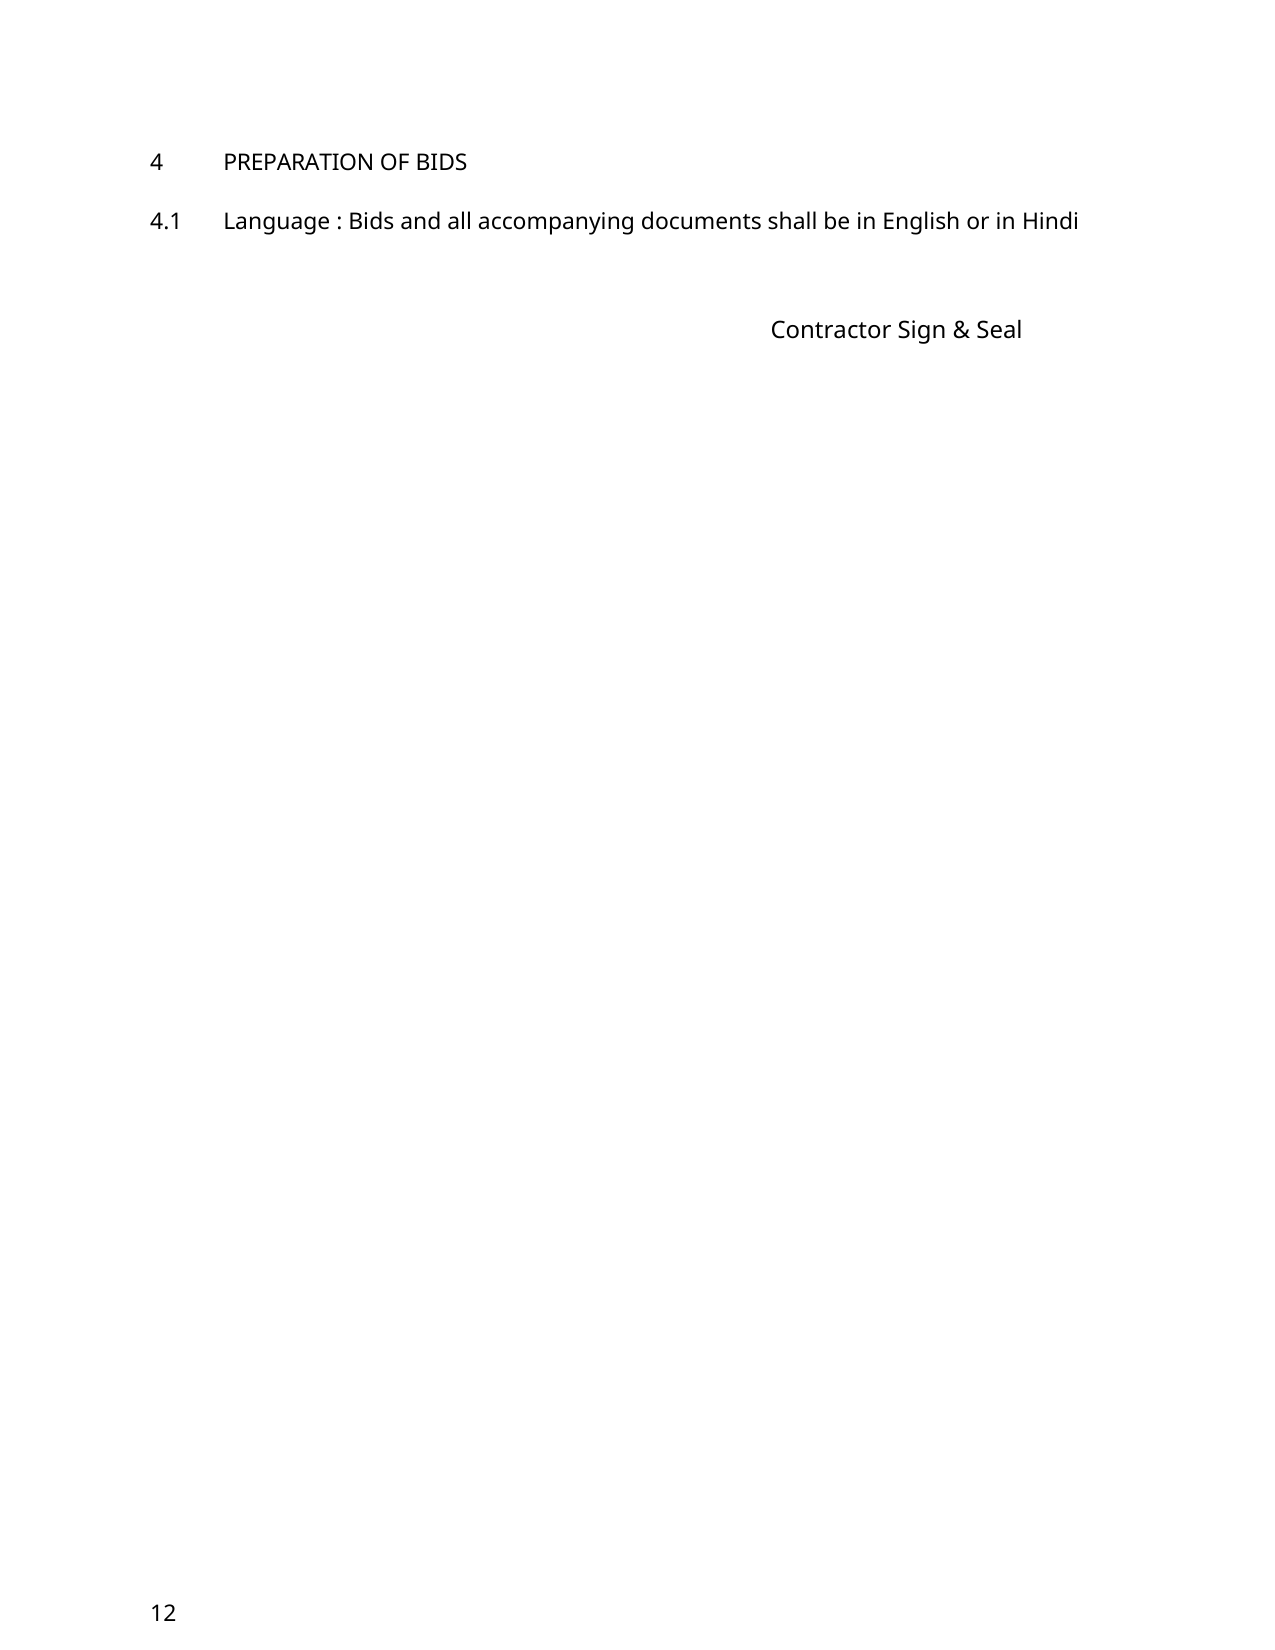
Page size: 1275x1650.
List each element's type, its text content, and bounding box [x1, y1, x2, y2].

list PREPARATION OF BIDS [150, 146, 1150, 177]
subtitle Contractor Sign & Seal [123, 313, 1023, 346]
list Language : Bids and all accompanying documents shall be in English or in Hindi [150, 205, 1150, 236]
